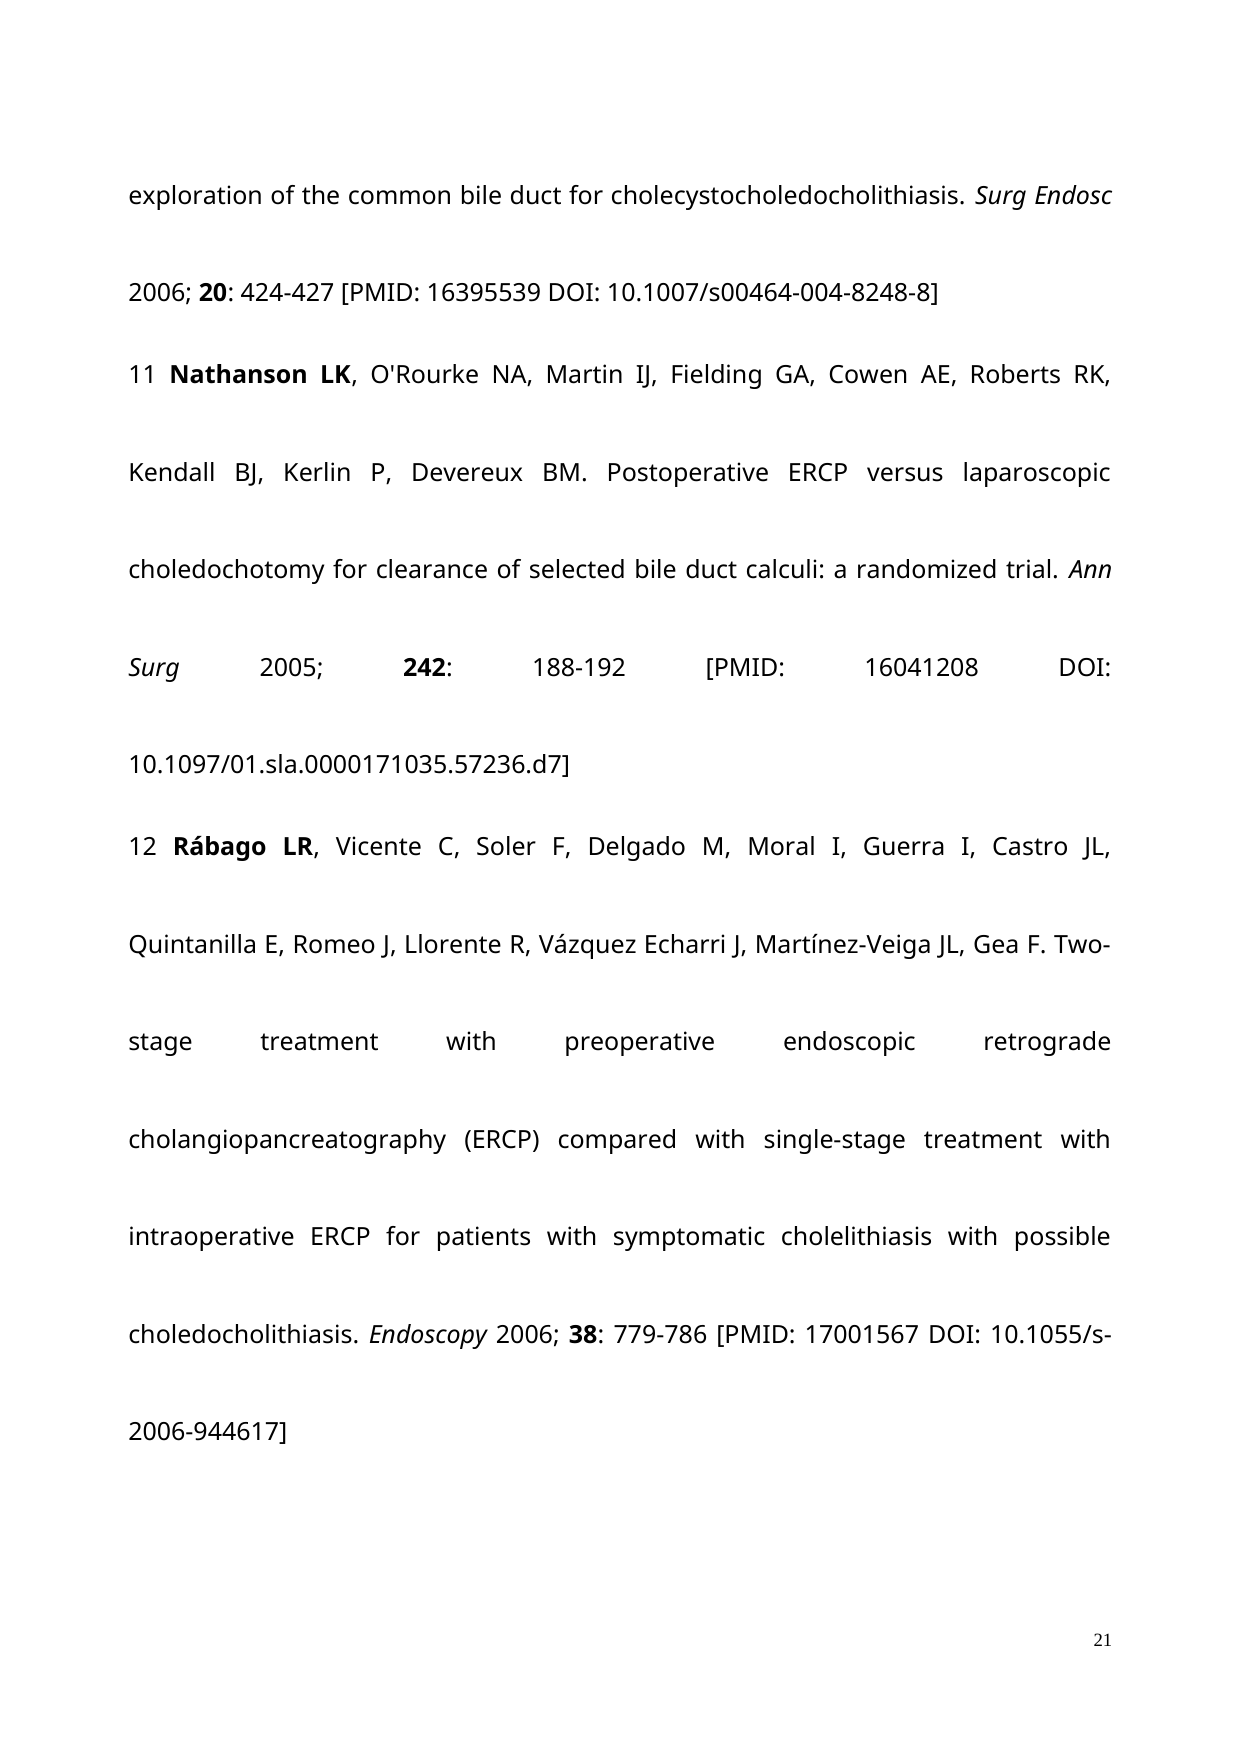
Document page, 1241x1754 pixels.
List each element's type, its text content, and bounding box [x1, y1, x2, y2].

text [128, 162, 1112, 324]
text 12 Rábago LR, Vicente C, Soler F, Delgado M, Moral I, Guerra I, Castro JL, Quintanilla E, Romeo J, Llorente R, Vázquez Echarri J, Martínez-Veiga JL, Gea F. Two-stage treatment with preoperative endoscopic retrograde cholangiopancreatography (ERCP) compared with single-stage treatment with intraoperative ERCP for patients with symptomatic cholelithiasis with possible choledocholithiasis. Endoscopy 2006; 38: 779-786 [PMID: 17001567 DOI: 10.1055/s-2006-944617] [128, 813, 1112, 1463]
text 11 Nathanson LK, O'Rourke NA, Martin IJ, Fielding GA, Cowen AE, Roberts RK, Kendall BJ, Kerlin P, Devereux BM. Postoperative ERCP versus laparoscopic choledochotomy for clearance of selected bile duct calculi: a randomized trial. Ann Surg 2005; 242: 188-192 [PMID: 16041208 DOI: 10.1097/01.sla.0000171035.57236.d7] [128, 341, 1112, 796]
